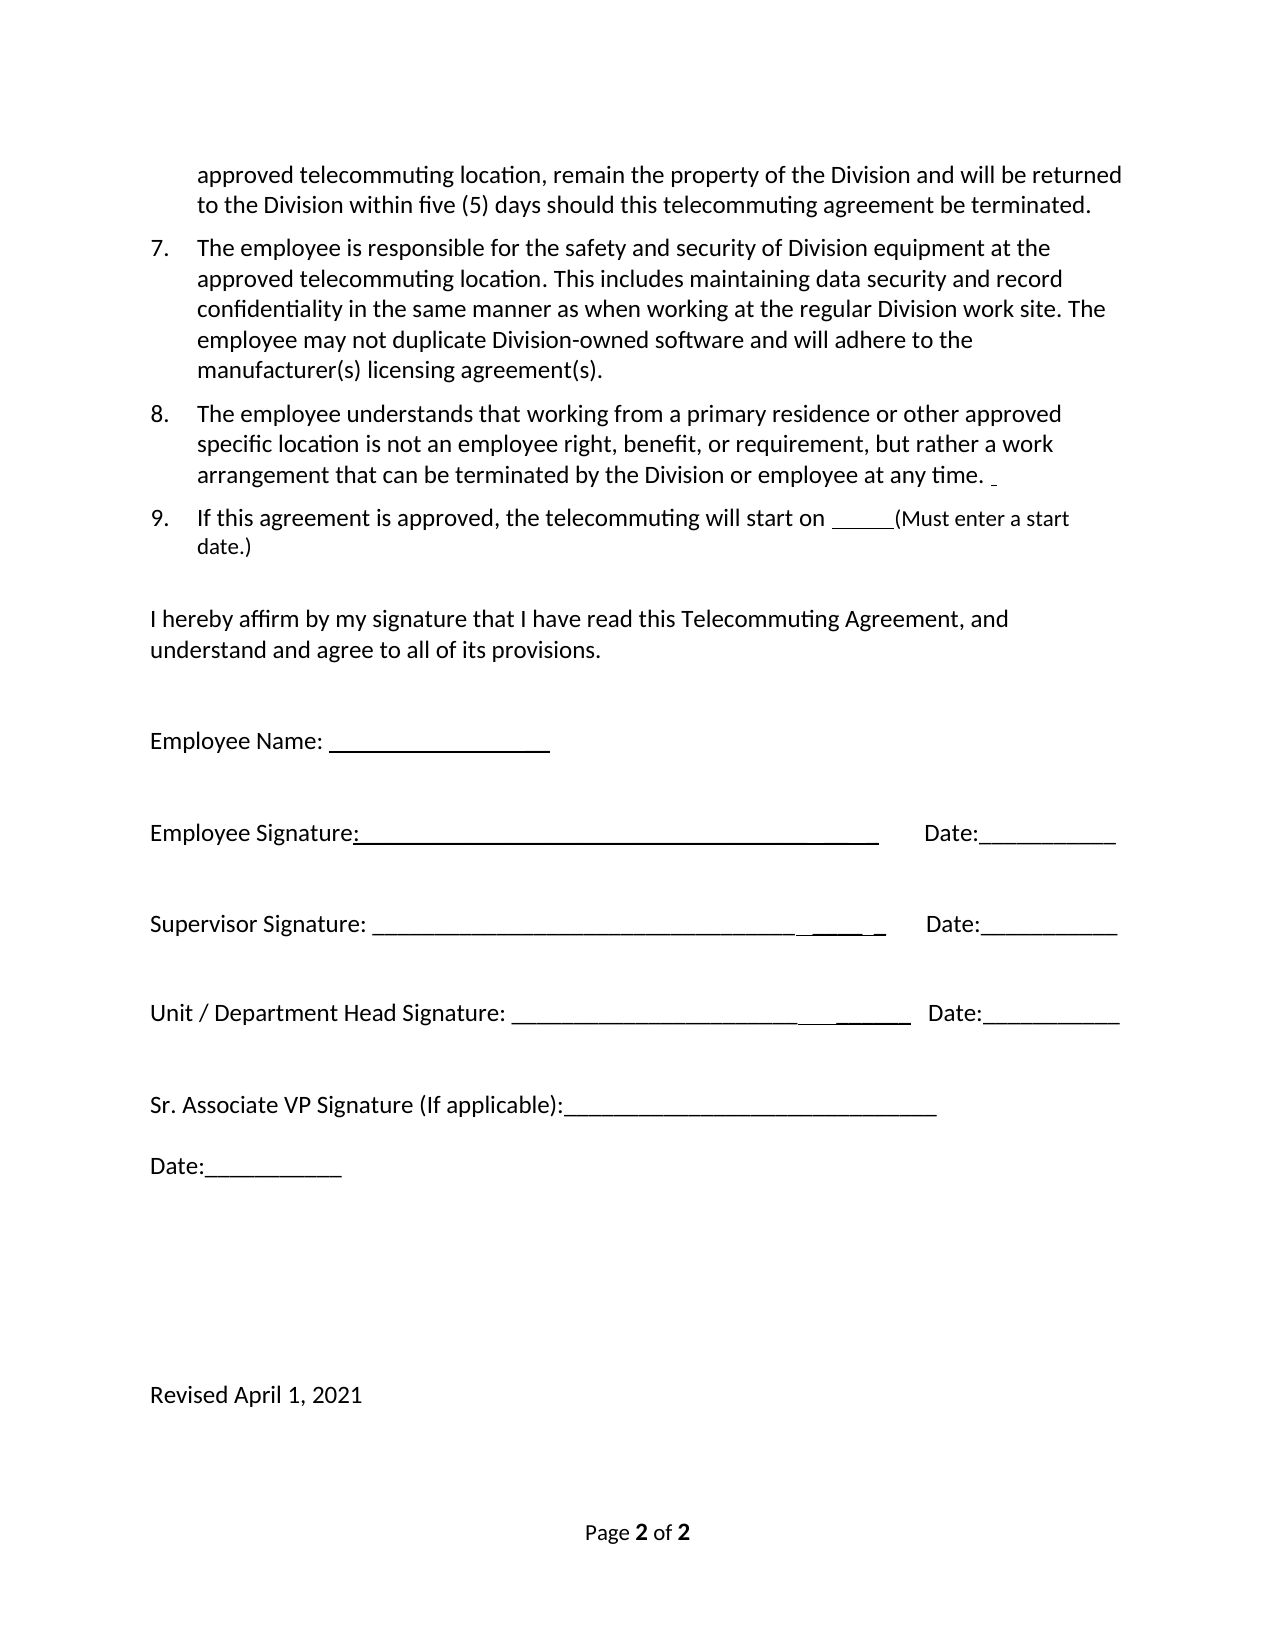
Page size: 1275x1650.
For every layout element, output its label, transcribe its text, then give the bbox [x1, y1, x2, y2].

text Employee Signature:____________________________________ __ _ Date:___________ [150, 817, 1125, 847]
text Supervisor Signature: __________________________________ ____ _ Date:___________ [150, 878, 1125, 939]
text Date:___________ [150, 1150, 1125, 1181]
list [150, 159, 1125, 220]
list The employee understands that working from a primary residence or other approved specific location is not an employee right, benefit, or requirement, but rather a work arrangement that can be terminated by the Division or employee at any time. [150, 398, 1125, 489]
list If this agreement is approved, the telecommuting will start on (Must enter a start date.) [150, 502, 1125, 560]
text Sr. Associate VP Signature (If applicable):______________________________ [150, 1089, 1125, 1120]
text I hereby affirm by my signature that I have read this Telecommuting Agreement, and understand and agree to all of its provisions. [150, 603, 1125, 664]
text Revised April 1, 2021 [150, 1379, 1125, 1409]
text Unit / Department Head Signature: _______________________ ______ Date:___________ [150, 998, 1125, 1028]
list The employee is responsible for the safety and security of Division equipment at the approved telecommuting location. This includes maintaining data security and record confidentiality in the same manner as when working at the regular Division work site. The employee may not duplicate Division-owned software and will adhere to the manufacturer(s) licensing agreement(s). [150, 233, 1125, 385]
text Employee Name: __ [150, 725, 1125, 756]
